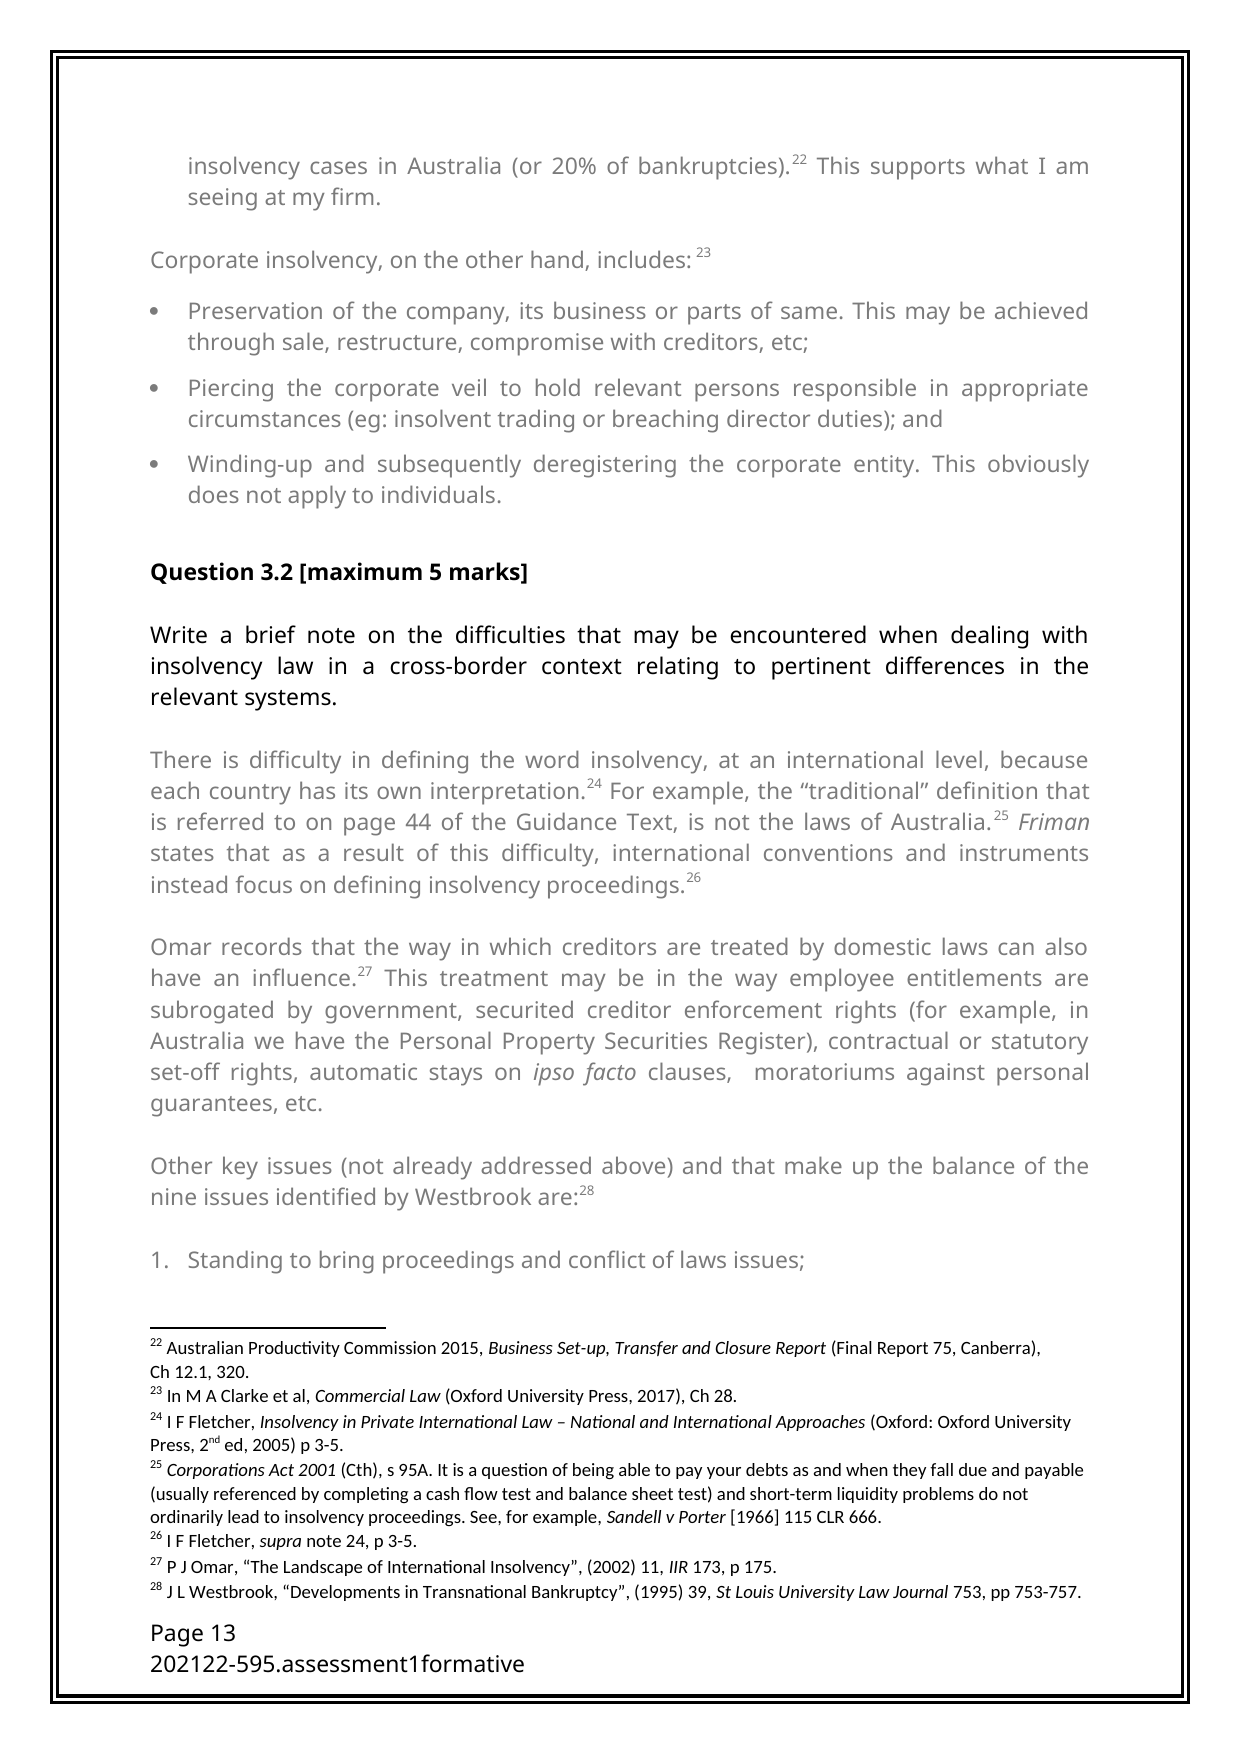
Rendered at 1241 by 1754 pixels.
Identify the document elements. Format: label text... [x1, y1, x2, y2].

text Omar records that the way in which creditors are treated by domestic laws can also have an influence. This treatment may be in the way employee entitlements are subrogated by government, securited creditor enforcement rights (for example, in Australia we have the Personal Property Securities Register), contractual or statutory set-off rights, automatic stays on ipso facto clauses, moratoriums against personal guarantees, etc. [150, 931, 1090, 1119]
text There is difficulty in defining the word insolvency, at an international level, because each country has its own interpretation. For example, the “traditional” definition that is referred to on page 44 of the Guidance Text, is not the laws of Australia. Friman states that as a result of this difficulty, international conventions and instruments instead focus on defining insolvency proceedings. [150, 744, 1090, 900]
text Write a brief note on the difficulties that may be encountered when dealing with insolvency law in a cross-border context relating to pertinent differences in the relevant systems. [150, 619, 1090, 712]
list Piercing the corporate veil to hold relevant persons responsible in appropriate circumstances (eg: insolvent trading or breaching director duties); and [150, 372, 1090, 434]
text Question 3.2 [maximum 5 marks] [150, 556, 1090, 587]
list Standing to bring proceedings and conflict of laws issues; [150, 1244, 1090, 1275]
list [150, 150, 1090, 212]
list Winding-up and subsequently deregistering the corporate entity. This obviously does not apply to individuals. [150, 448, 1090, 511]
text Other key issues (not already addressed above) and that make up the balance of the nine issues identified by Westbrook are: [150, 1150, 1090, 1212]
text Corporate insolvency, on the other hand, includes: [150, 244, 1090, 275]
list Preservation of the company, its business or parts of same. This may be achieved through sale, restructure, compromise with creditors, etc; [150, 295, 1090, 357]
